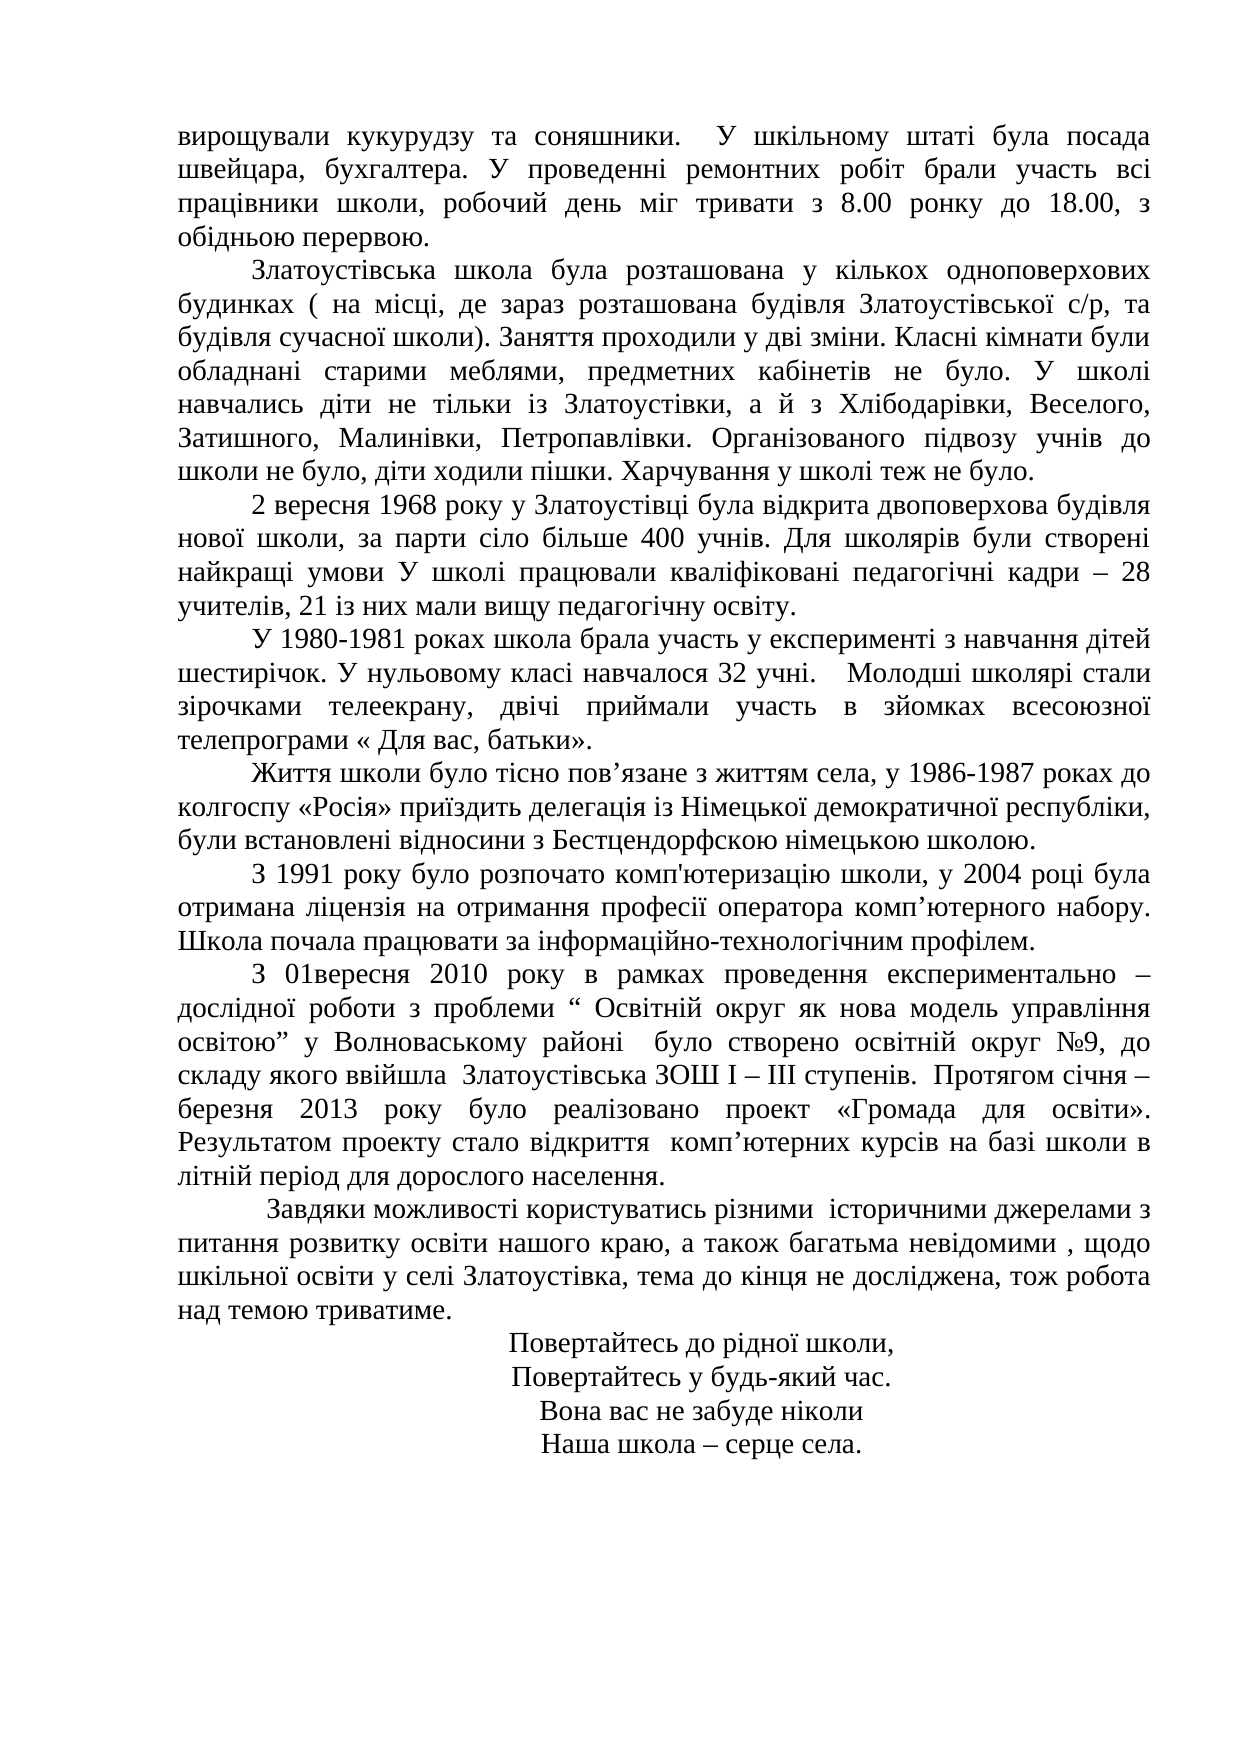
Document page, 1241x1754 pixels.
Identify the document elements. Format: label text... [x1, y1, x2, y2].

text З 01вересня 2010 року в рамках проведення експериментально – дослідної роботи з проблеми “ Освітній округ як нова модель управління освітою” у Волноваському районі було створено освітній округ №9, до складу якого ввійшла Златоустівська ЗОШ І – ІІІ ступенів. Протягом січня – березня 2013 року було реалізовано проект «Громада для освіти». Результатом проекту стало відкриття комп’ютерних курсів на базі школи в літній період для дорослого населення. [177, 957, 1152, 1191]
text У 1980-1981 роках школа брала участь у експерименті з навчання дітей шестирічок. У нульовому класі навчалося 32 учні. Молодші школярі стали зірочками телеекрану, двічі приймали участь в зйомках всесоюзної телепрограми « Для вас, батьки». [177, 621, 1152, 755]
text Вона вас не забуде ніколи [177, 1393, 1152, 1426]
text Життя школи було тісно пов’язане з життям села, у 1986-1987 роках до колгоспу «Росія» приїздить делегація із Німецької демократичної республіки, були встановлені відносини з Бестцендорфскою німецькою школою. [177, 755, 1152, 856]
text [177, 118, 1152, 252]
text 2 вересня 1968 року у Златоустівці була відкрита двоповерхова будівля нової школи, за парти сіло більше 400 учнів. Для школярів були створені найкращі умови У школі працювали кваліфіковані педагогічні кадри – 28 учителів, 21 із них мали вищу педагогічну освіту. [177, 487, 1152, 621]
text Завдяки можливості користуватись різними історичними джерелами з питання розвитку освіти нашого краю, а також багатьма невідомими , щодо шкільної освіти у селі Златоустівка, тема до кінця не досліджена, тож робота над темою триватиме. [177, 1191, 1152, 1326]
text Наша школа – серце села. [177, 1426, 1152, 1460]
text Повертайтесь у будь-який час. [177, 1359, 1152, 1393]
text Повертайтесь до рідної школи, [177, 1326, 1152, 1359]
text З 1991 року було розпочато комп'ютеризацію школи, у 2004 році була отримана ліцензія на отримання професії оператора комп’ютерного набору. Школа почала працювати за інформаційно-технологічним профілем. [177, 856, 1152, 957]
text Златоустівська школа була розташована у кількох одноповерхових будинках ( на місці, де зараз розташована будівля Златоустівської с/р, та будівля сучасної школи). Заняття проходили у дві зміни. Класні кімнати були обладнані старими меблями, предметних кабінетів не було. У школі навчались діти не тільки із Златоустівки, а й з Хлібодарівки, Веселого, Затишного, Малинівки, Петропавлівки. Організованого підвозу учнів до школи не було, діти ходили пішки. Харчування у школі теж не було. [177, 252, 1152, 487]
